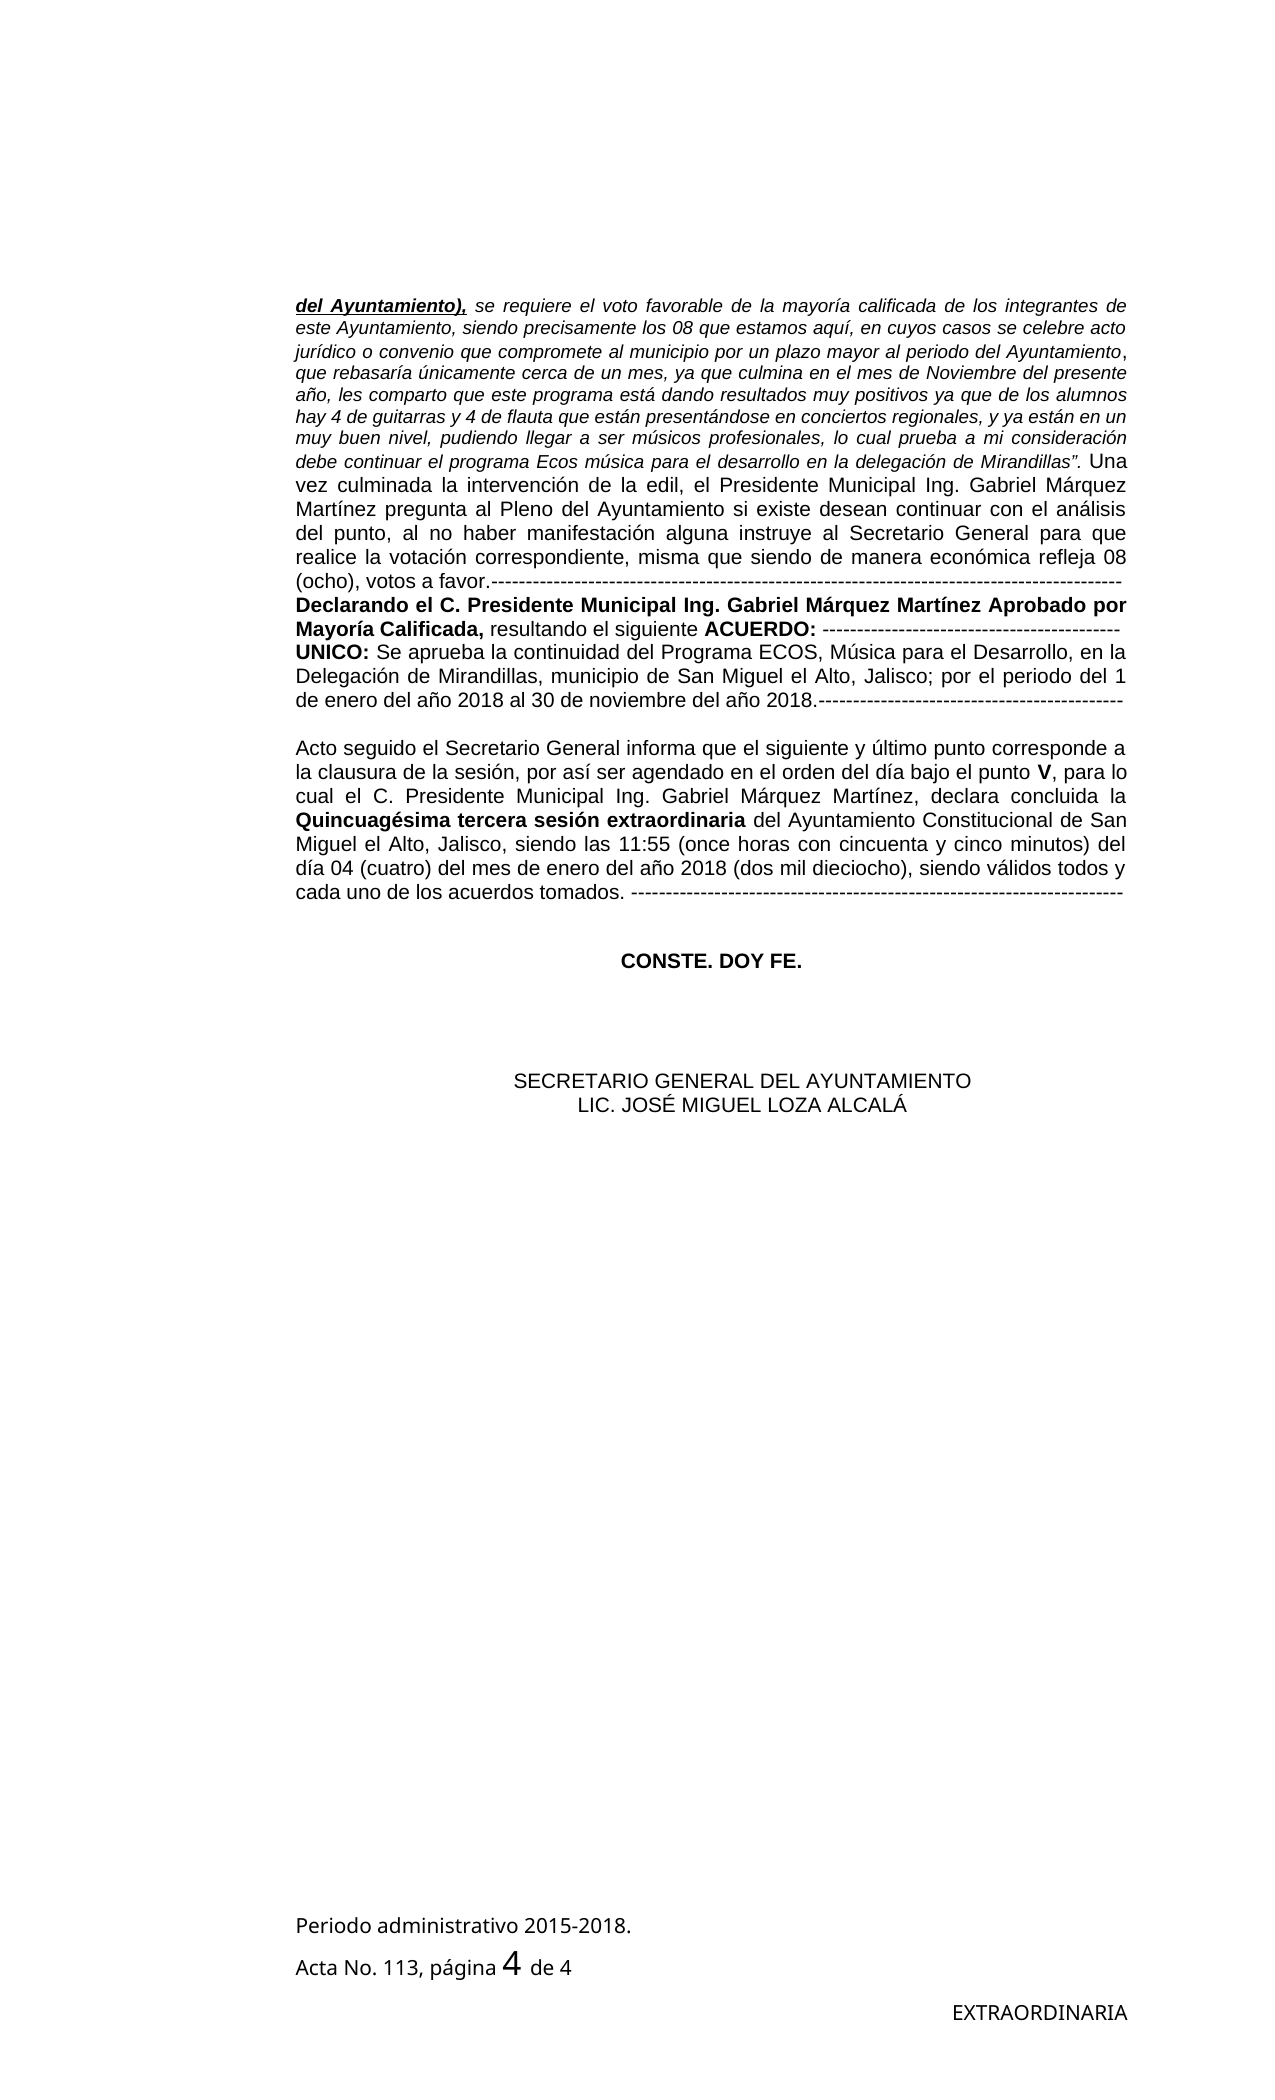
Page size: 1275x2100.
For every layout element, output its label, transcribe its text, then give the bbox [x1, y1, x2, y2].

text SECRETARIO GENERAL DEL AYUNTAMIENTO [295, 1068, 1189, 1092]
text Declarando el C. Presidente Municipal Ing. Gabriel Márquez Martínez Aprobado por Mayoría Calificada, resultando el siguiente ACUERDO: ------------------------------------------- [295, 592, 1127, 640]
text UNICO: Se aprueba la continuidad del Programa ECOS, Música para el Desarrollo, en la Delegación de Mirandillas, municipio de San Miguel el Alto, Jalisco; por el periodo del 1 de enero del año 2018 al 30 de noviembre del año 2018.-------------------------------------------- [295, 640, 1127, 712]
subtitle CONSTE. DOY FE. [295, 949, 1127, 973]
text LIC. JOSÉ MIGUEL LOZA ALCALÁ [295, 1092, 1189, 1116]
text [295, 295, 1127, 592]
text Acto seguido el Secretario General informa que el siguiente y último punto corresponde a la clausura de la sesión, por así ser agendado en el orden del día bajo el punto V, para lo cual el C. Presidente Municipal Ing. Gabriel Márquez Martínez, declara concluida la Quincuagésima tercera sesión extraordinaria del Ayuntamiento Constitucional de San Miguel el Alto, Jalisco, siendo las 11:55 (once horas con cincuenta y cinco minutos) del día 04 (cuatro) del mes de enero del año 2018 (dos mil dieciocho), siendo válidos todos y cada uno de los acuerdos tomados. ----------------------------------------------------------------------- [295, 736, 1127, 904]
